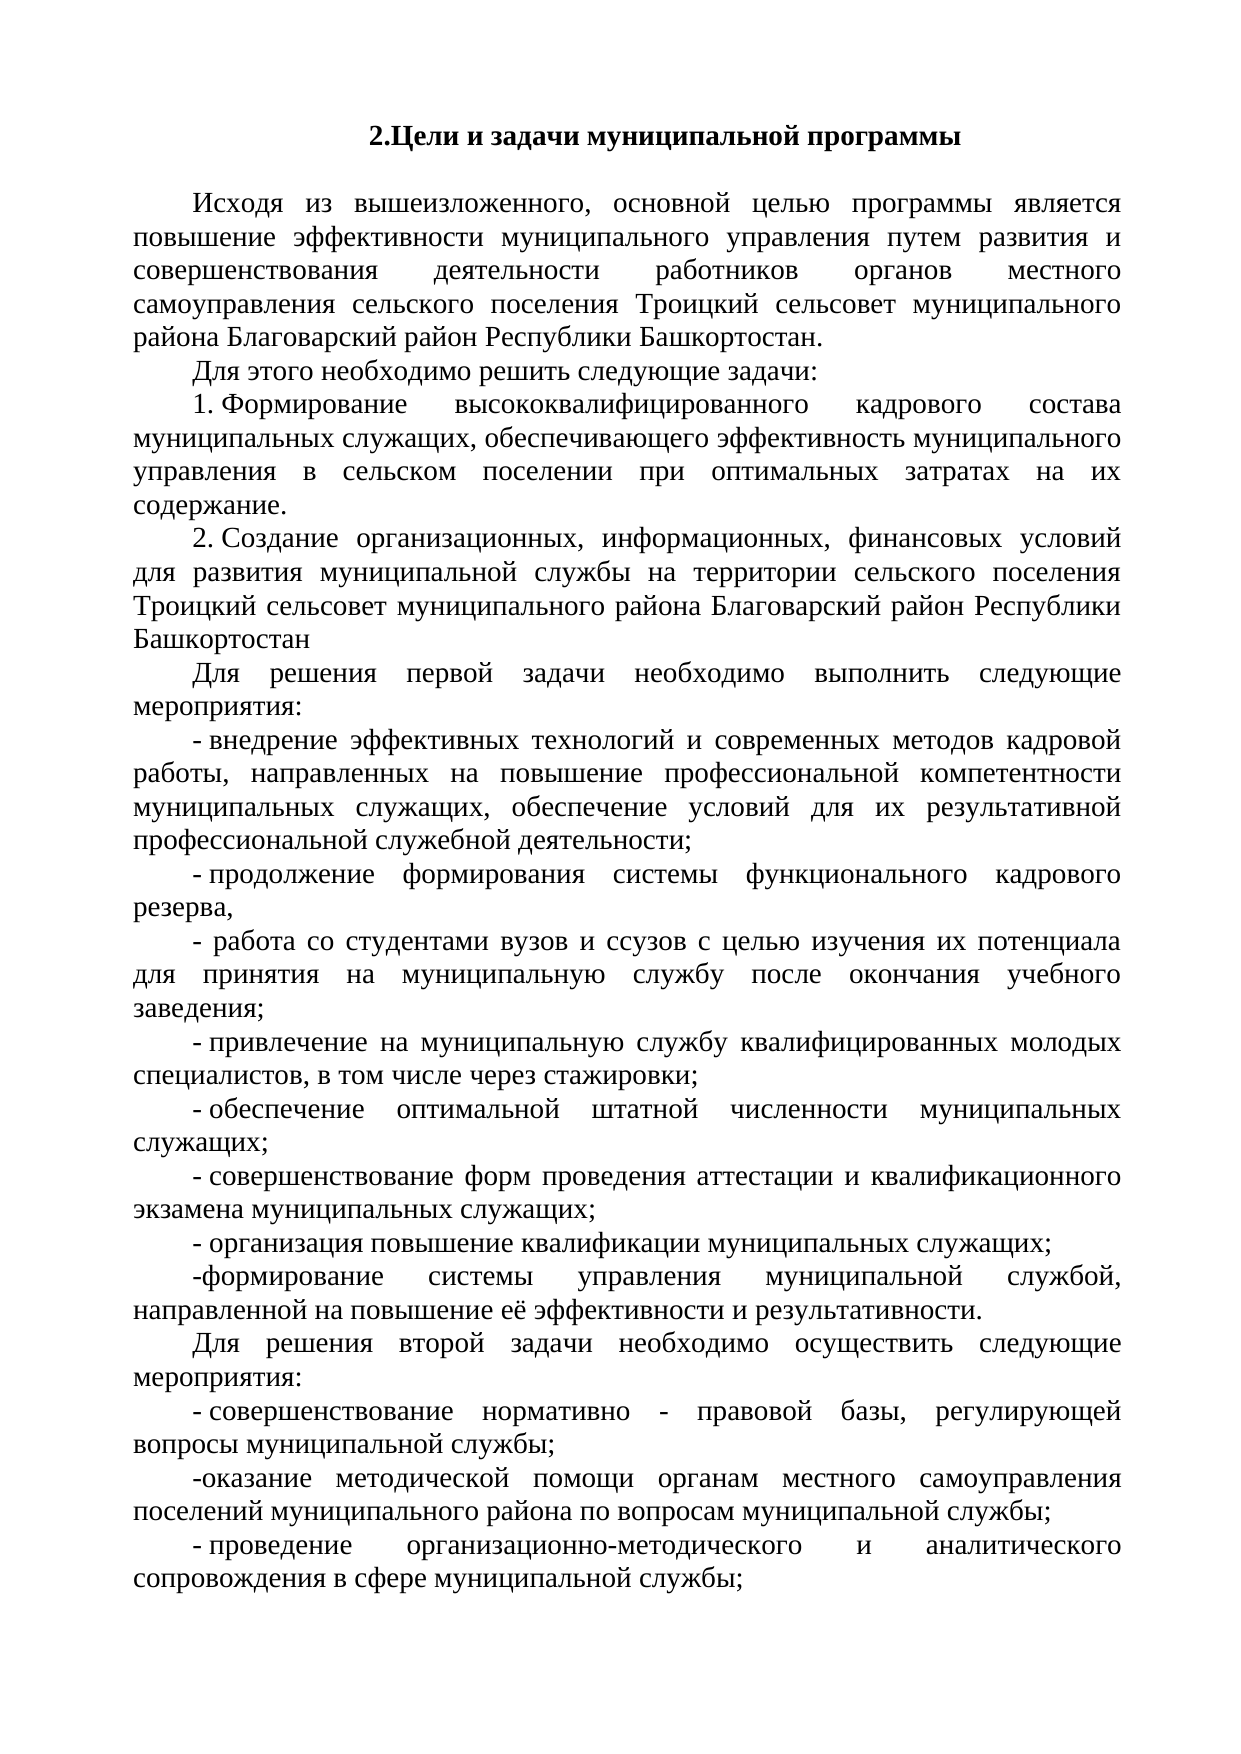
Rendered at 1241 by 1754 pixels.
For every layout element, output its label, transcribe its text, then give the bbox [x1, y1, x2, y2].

text - проведение организационно-методического и аналитического сопровождения в сфере муниципальной службы; [133, 1527, 1122, 1594]
text - совершенствование форм проведения аттестации и квалификационного экзамена муниципальных служащих; [133, 1158, 1122, 1225]
text Для этого необходимо решить следующие задачи: [133, 353, 1122, 386]
text 1. Формирование высококвалифицированного кадрового состава муниципальных служащих, обеспечивающего эффективность муниципального управления в сельском поселении при оптимальных затратах на их содержание. [133, 386, 1122, 521]
text - работа со студентами вузов и ссузов с целью изучения их потенциала для принятия на муниципальную службу после окончания учебного заведения; [133, 923, 1122, 1024]
text 2.Цели и задачи муниципальной программы [133, 118, 1122, 152]
text 2. Создание организационных, информационных, финансовых условий для развития муниципальной службы на территории сельского поселения Троицкий сельсовет муниципального района Благоварский район Республики Башкортостан [133, 521, 1122, 655]
text - продолжение формирования системы функционального кадрового резерва, [133, 856, 1122, 923]
text - обеспечение оптимальной штатной численности муниципальных служащих; [133, 1091, 1122, 1158]
text - совершенствование нормативно - правовой базы, регулирующей вопросы муниципальной службы; [133, 1393, 1122, 1460]
text - привлечение на муниципальную службу квалифицированных молодых специалистов, в том числе через стажировки; [133, 1024, 1122, 1091]
text Для решения первой задачи необходимо выполнить следующие мероприятия: [133, 655, 1122, 722]
text -оказание методической помощи органам местного самоуправления поселений муниципального района по вопросам муниципальной службы; [133, 1460, 1122, 1527]
text - внедрение эффективных технологий и современных методов кадровой работы, направленных на повышение профессиональной компетентности муниципальных служащих, обеспечение условий для их результативной профессиональной служебной деятельности; [133, 722, 1122, 856]
text -формирование системы управления муниципальной службой, направленной на повышение её эффективности и результативности. [133, 1258, 1122, 1326]
text Исходя из вышеизложенного, основной целью программы является повышение эффективности муниципального управления путем развития и совершенствования деятельности работников органов местного самоуправления сельского поселения Троицкий сельсовет муниципального района Благоварский район Республики Башкортостан. [133, 185, 1122, 353]
text Для решения второй задачи необходимо осуществить следующие мероприятия: [133, 1326, 1122, 1393]
text - организация повышение квалификации муниципальных служащих; [133, 1225, 1122, 1258]
